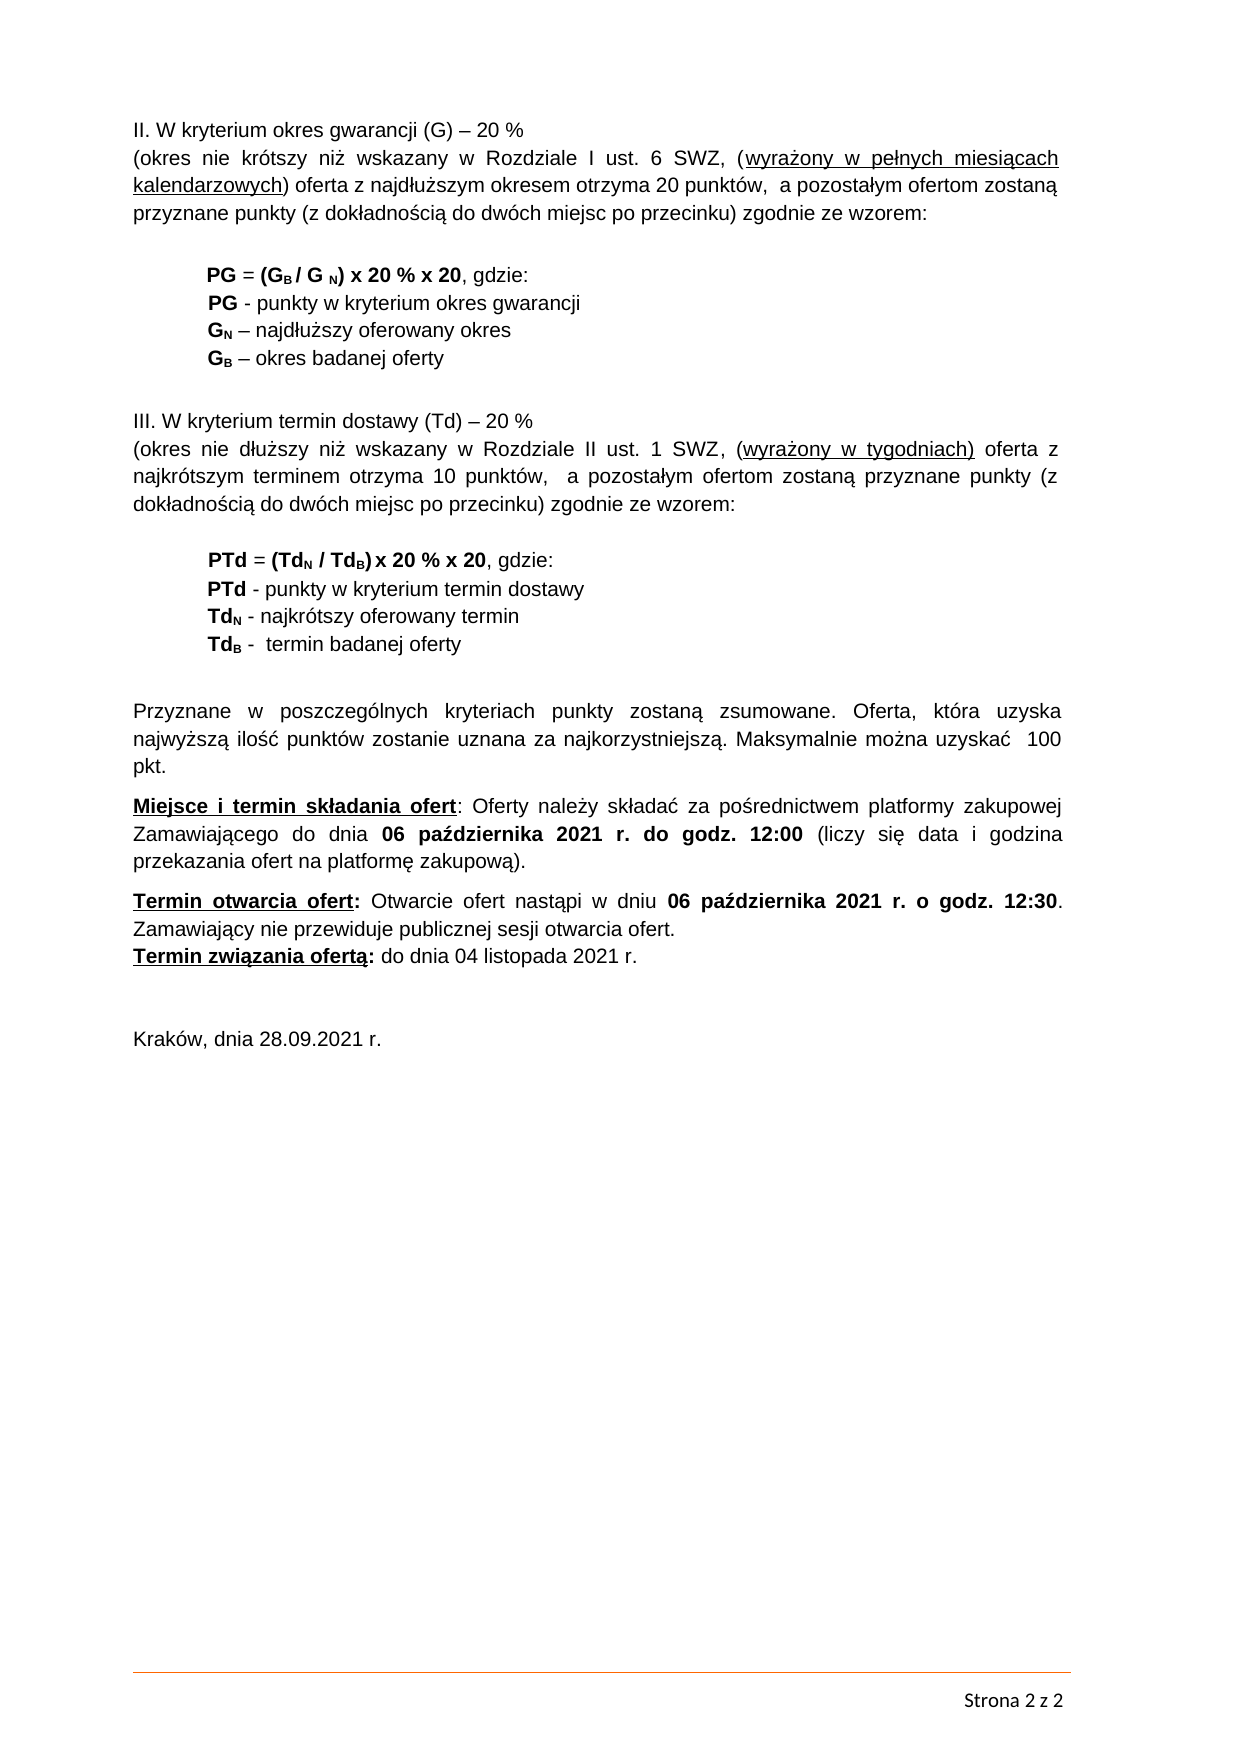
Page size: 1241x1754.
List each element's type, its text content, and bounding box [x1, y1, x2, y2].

text PTd - punkty w kryterium termin dostawy [178, 577, 1059, 601]
text GB – okres badanej oferty [178, 346, 1059, 369]
text (okres nie krótszy niż wskazany w Rozdziale I ust. 6 SWZ, (wyrażony w pełnych miesiącach kalendarzowych) oferta z najdłuższym okresem otrzyma 20 punktów, a pozostałym ofertom zostaną przyznane punkty (z dokładnością do dwóch miejsc po przecinku) zgodnie ze wzorem: [133, 146, 1059, 224]
text Termin związania ofertą: do dnia 04 listopada 2021 r. [133, 944, 1063, 968]
text PG - punkty w kryterium okres gwarancji [133, 291, 1059, 314]
text Kraków, dnia 28.09.2021 r. [133, 1027, 1063, 1051]
text (okres nie dłuższy niż wskazany w Rozdziale II ust. 1 SWZ, (wyrażony w tygodniach) oferta z najkrótszym terminem otrzyma 10 punktów, a pozostałym ofertom zostaną przyznane punkty (z dokładnością do dwóch miejsc po przecinku) zgodnie ze wzorem: [133, 437, 1059, 516]
text PG = (GB / G N) x 20 % x 20, gdzie: [177, 263, 1063, 287]
text Miejsce i termin składania ofert: Oferty należy składać za pośrednictwem platformy zakupowej Zamawiającego do dnia 06 października 2021 r. do godz. 12:00 (liczy się data i godzina przekazania ofert na platformę zakupową). [133, 794, 1063, 873]
text TdN - najkrótszy oferowany termin [178, 604, 1059, 628]
text PTd = (TdN / TdB) x 20 % x 20, gdzie: [133, 548, 1008, 572]
text III. W kryterium termin dostawy (Td) – 20 % [133, 409, 1059, 433]
text II. W kryterium okres gwarancji (G) – 20 % [133, 118, 1059, 142]
text Przyznane w poszczególnych kryteriach punkty zostaną zsumowane. Oferta, która uzyska najwyższą ilość punktów zostanie uznana za najkorzystniejszą. Maksymalnie można uzyskać 100 pkt. [133, 699, 1063, 778]
text GN – najdłuższy oferowany okres [178, 318, 1059, 342]
text Termin otwarcia ofert: Otwarcie ofert nastąpi w dniu 06 października 2021 r. o godz. 12:30. Zamawiający nie przewiduje publicznej sesji otwarcia ofert. [133, 889, 1063, 941]
text TdB - termin badanej oferty [178, 632, 1059, 656]
